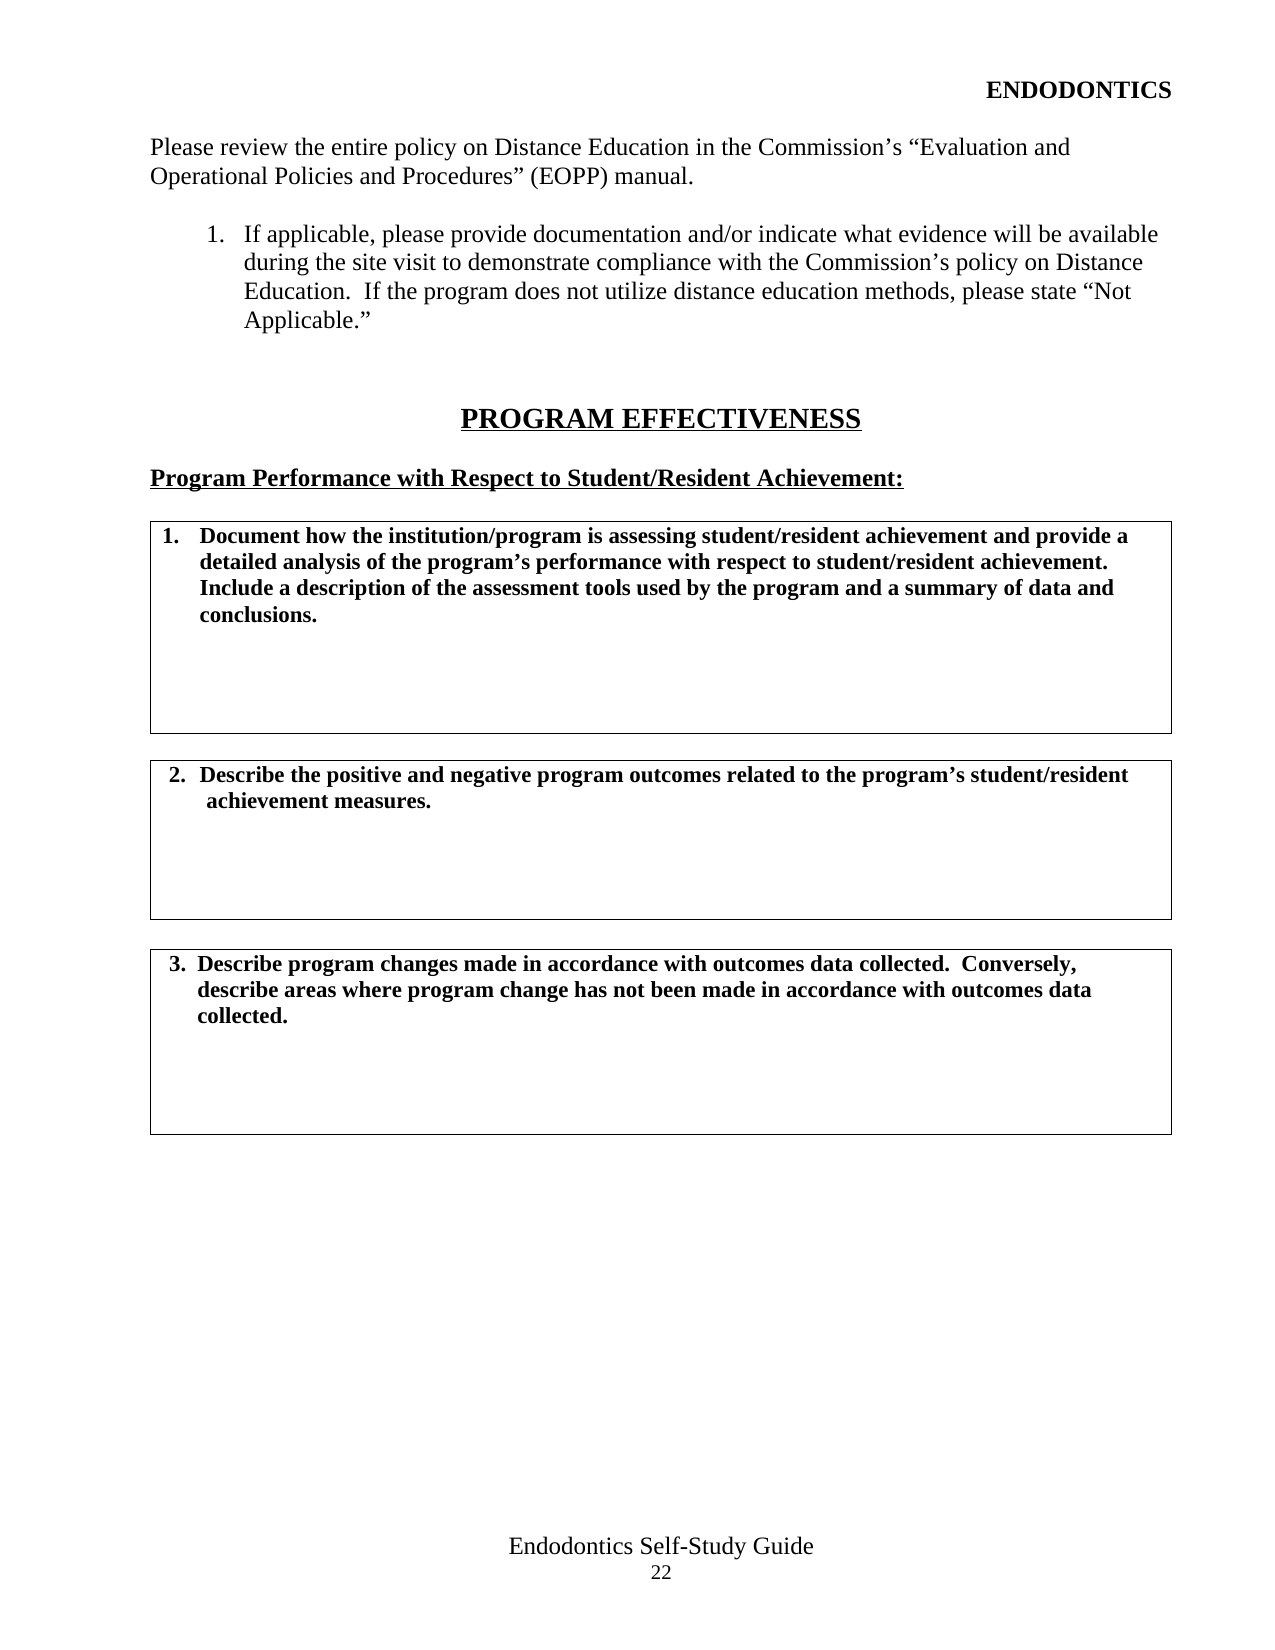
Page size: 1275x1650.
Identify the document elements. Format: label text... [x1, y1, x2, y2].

table_header Describe program changes made in accordance with outcomes data collected. Conversely, describe areas where program change has not been made in accordance with outcomes data collected. [151, 950, 1171, 1134]
list If applicable, please provide documentation and/or indicate what evidence will be available during the site visit to demonstrate compliance with the Commission’s policy on Distance Education. If the program does not utilize distance education methods, please state “Not Applicable.” [206, 219, 1172, 334]
table_header Describe the positive and negative program outcomes related to the program’s student/resident achievement measures. [151, 761, 1171, 919]
text Program Performance with Respect to Student/Resident Achievement: [150, 463, 1172, 492]
list Please review the entire policy on Distance Education in the Commission’s “Evaluation and Operational Policies and Procedures” (EOPP) manual. [150, 132, 1172, 190]
text PROGRAM EFFECTIVENESS [150, 401, 1172, 434]
table_header Document how the institution/program is assessing student/resident achievement and provide a detailed analysis of the program’s performance with respect to student/resident achievement. Include a description of the assessment tools used by the program and a summary of data and conclusions. [151, 522, 1171, 732]
